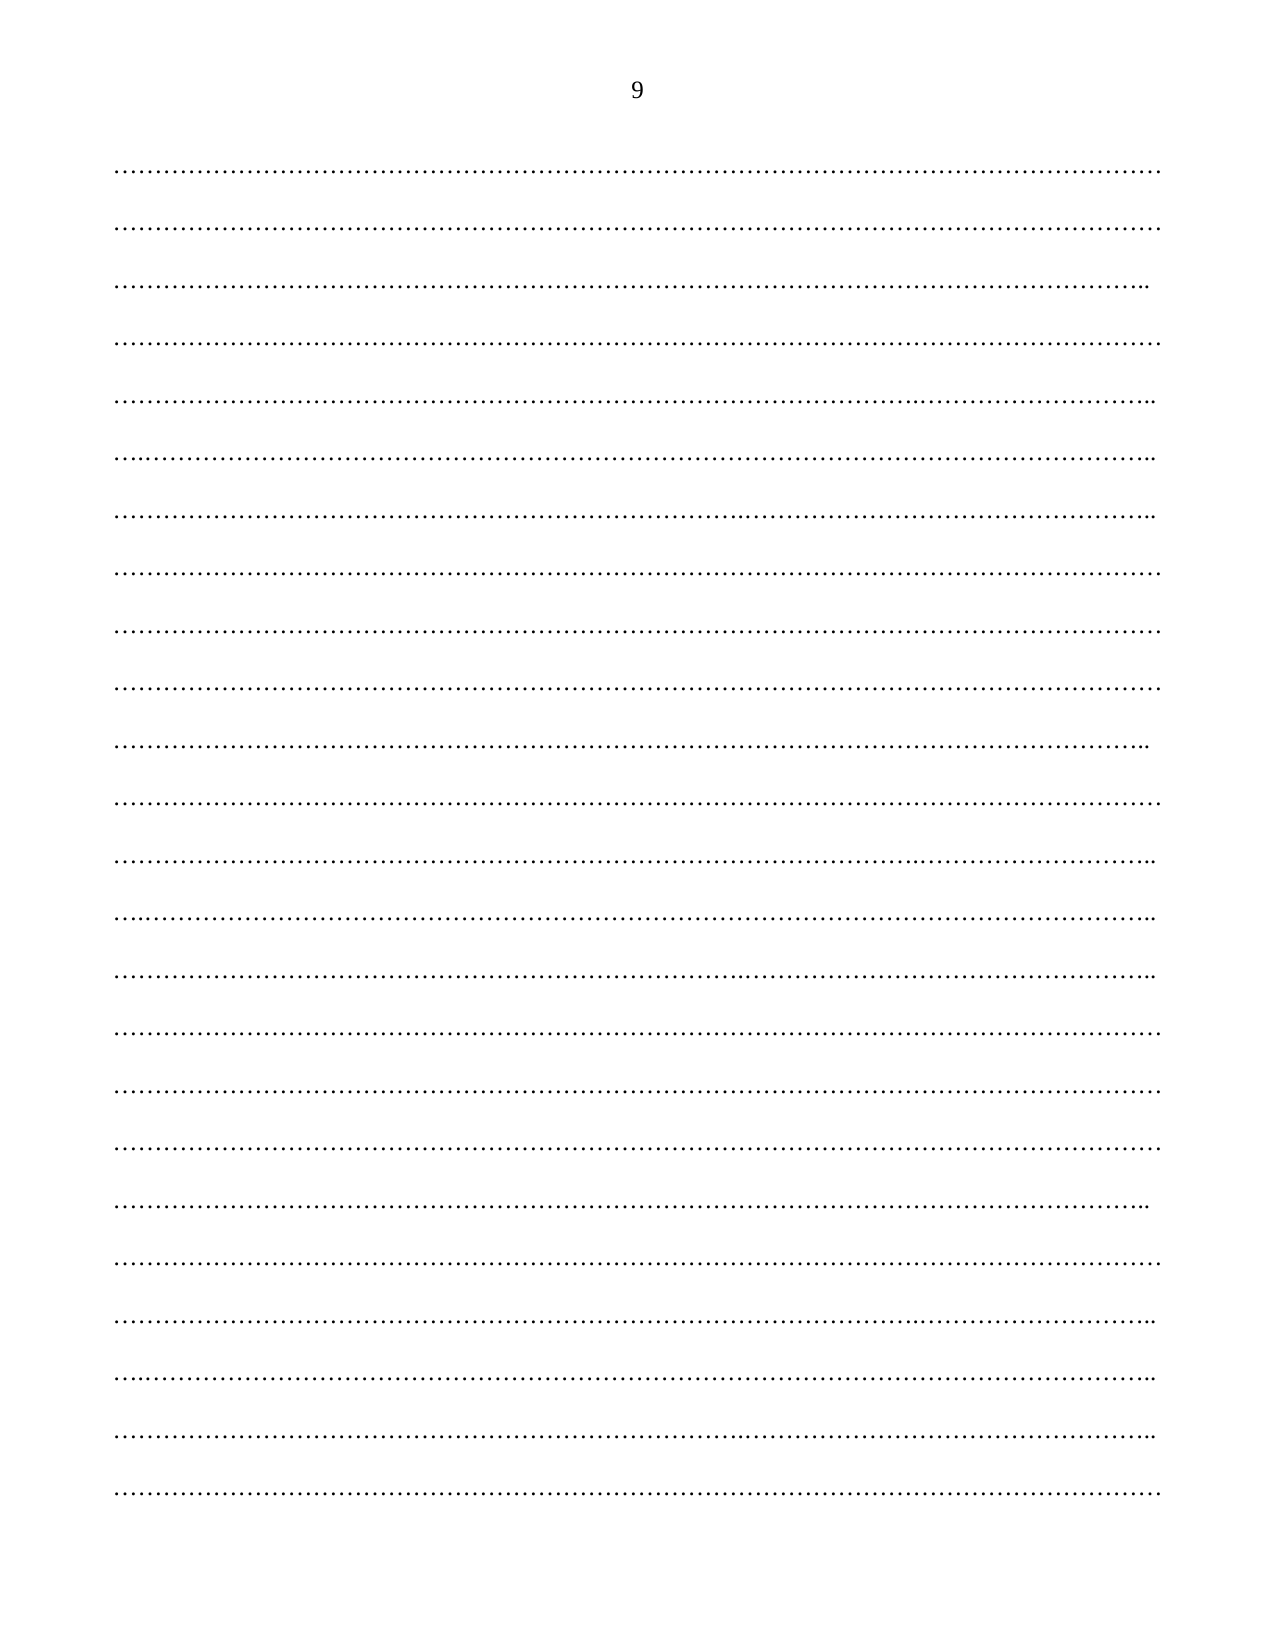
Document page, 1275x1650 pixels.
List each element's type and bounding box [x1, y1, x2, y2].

text [112, 150, 1162, 1501]
